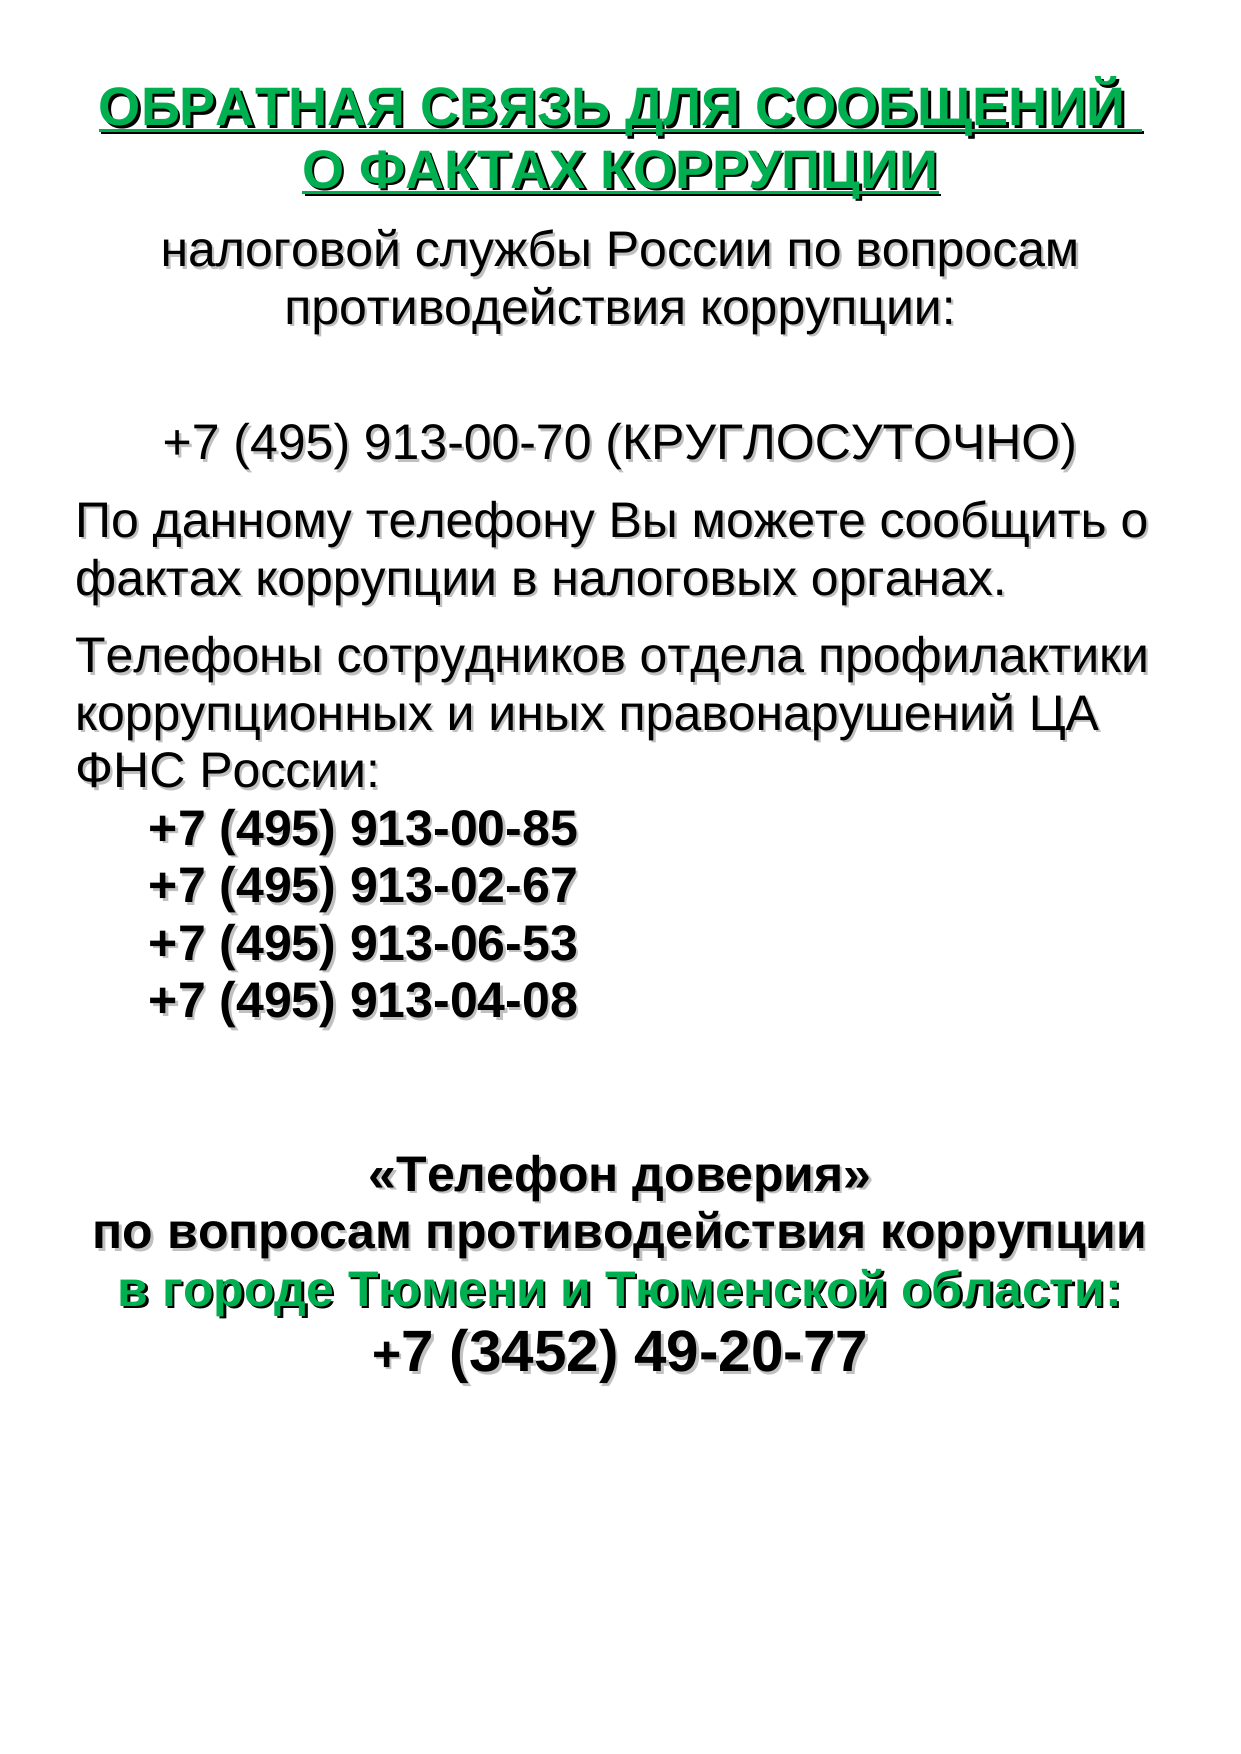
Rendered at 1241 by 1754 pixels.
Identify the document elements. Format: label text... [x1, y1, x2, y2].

text +7 (3452) 49-20-77 [75, 1317, 1165, 1384]
text в городе Тюмени и Тюменской области: [75, 1259, 1165, 1317]
text налоговой службы России по вопросам противодействия коррупции: [75, 220, 1165, 335]
text Телефоны сотрудников отдела профилактики коррупционных и иных правонарушений ЦА ФНС России: +7 (495) 913-00-85 +7 (495) 913-02-67 +7 (495) 913-06-53 +7 (495) 913-04-08 [75, 626, 1165, 1028]
text по вопросам противодействия коррупции [75, 1202, 1165, 1259]
text По данному телефону Вы можете сообщить о фактах коррупции в налоговых органах. [75, 491, 1165, 606]
text «Телефон доверия» [75, 1144, 1165, 1202]
text +7 (495) 913-00-70 (КРУГЛОСУТОЧНО) [75, 413, 1165, 470]
text ОБРАТНАЯ СВЯЗЬ ДЛЯ СООБЩЕНИЙ О ФАКТАХ КОРРУПЦИИ [75, 75, 1165, 199]
